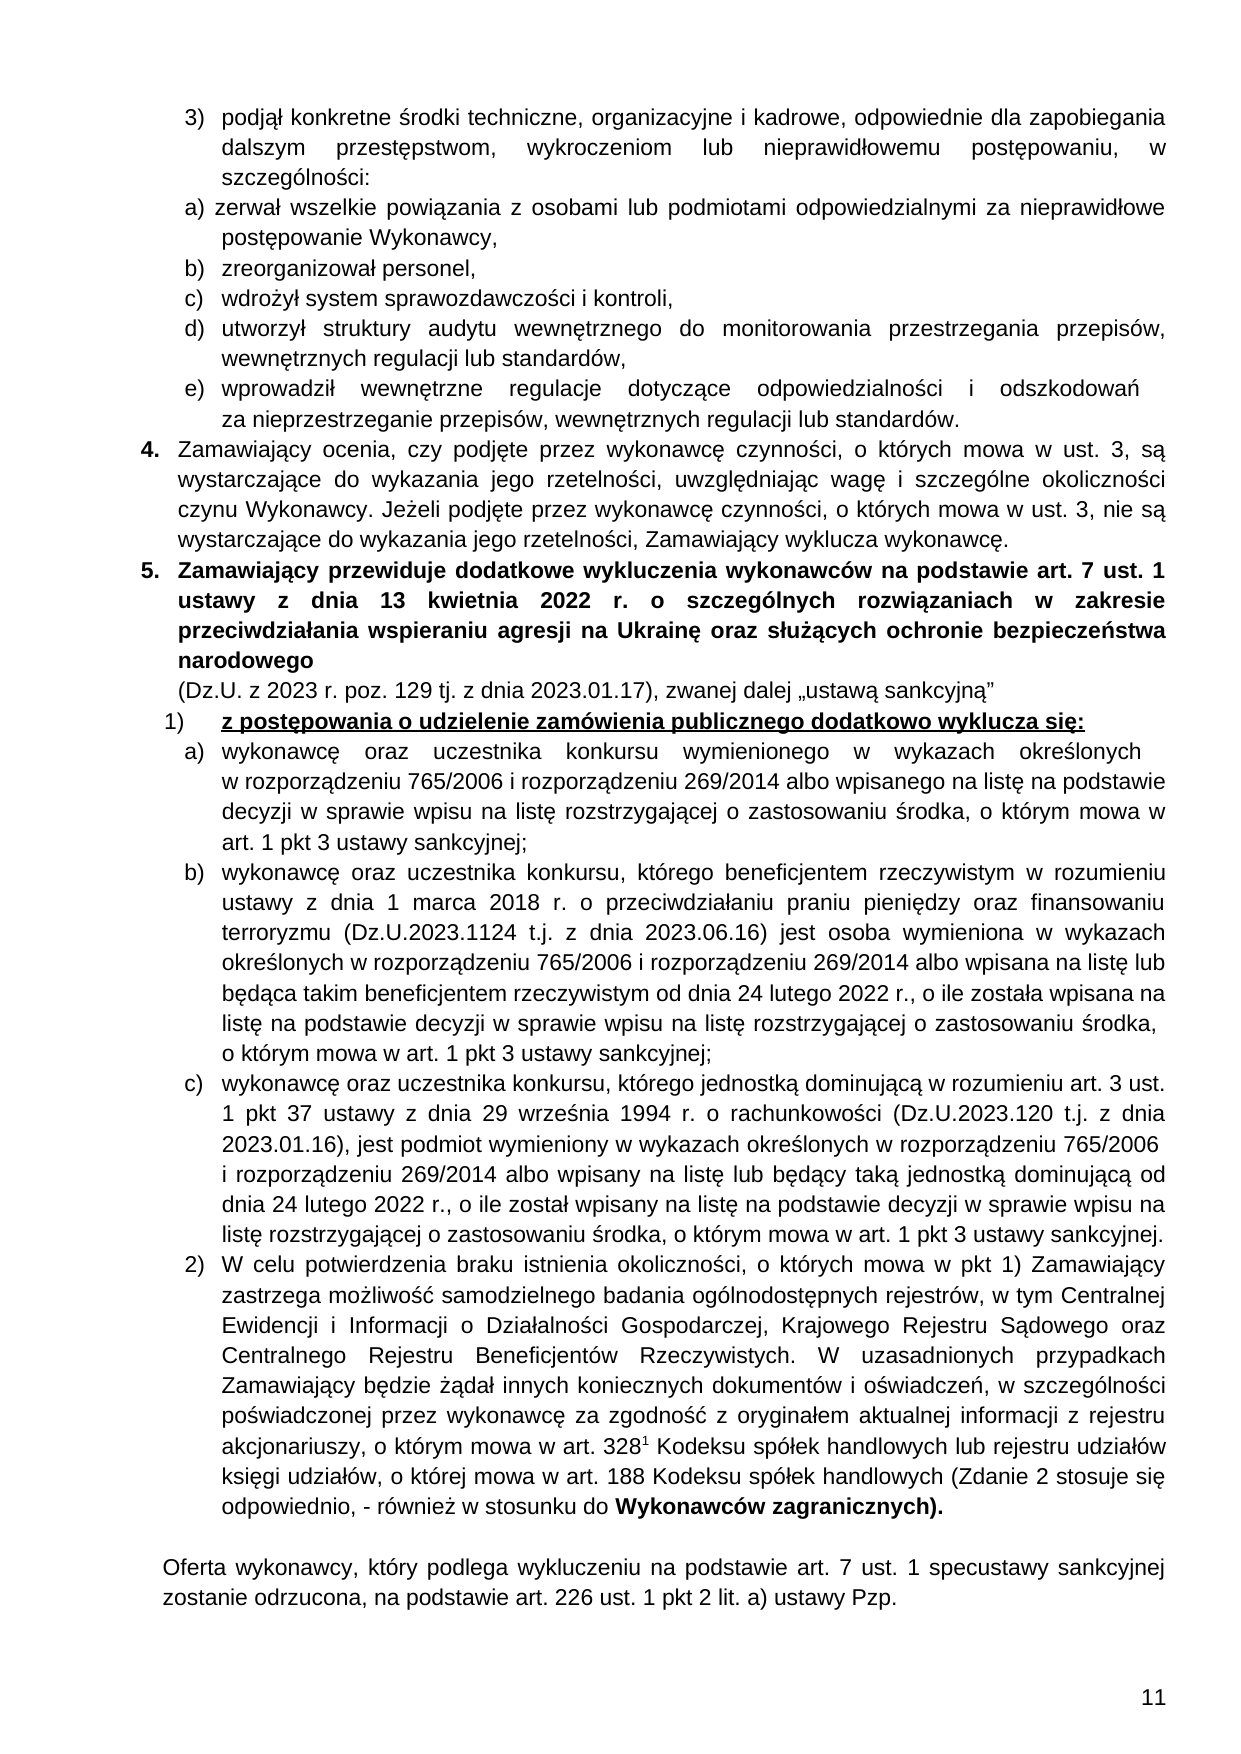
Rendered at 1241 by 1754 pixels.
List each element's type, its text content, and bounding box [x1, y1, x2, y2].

list zreorganizował personel, [184, 254, 1166, 281]
list wdrożył system sprawozdawczości i kontroli, [184, 285, 1166, 311]
list utworzył struktury audytu wewnętrznego do monitorowania przestrzegania przepisów, wewnętrznych regulacji lub standardów, [184, 315, 1166, 371]
list wykonawcę oraz uczestnika konkursu wymienionego w wykazach określonych w rozporządzeniu 765/2006 i rozporządzeniu 269/2014 albo wpisanego na listę na podstawie decyzji w sprawie wpisu na listę rozstrzygającej o zastosowaniu środka, o którym mowa w art. 1 pkt 3 ustawy sankcyjnej; [184, 738, 1166, 855]
list podjął konkretne środki techniczne, organizacyjne i kadrowe, odpowiednie dla zapobiegania dalszym przestępstwom, wykroczeniom lub nieprawidłowemu postępowaniu, w szczególności: [184, 103, 1166, 190]
list Zamawiający przewiduje dodatkowe wykluczenia wykonawców na podstawie art. 7 ust. 1 ustawy z dnia 13 kwietnia 2022 r. o szczególnych rozwiązaniach w zakresie przeciwdziałania wspieraniu agresji na Ukrainę oraz służących ochronie bezpieczeństwa narodowego (Dz.U. z 2023 r. poz. 129 tj. z dnia 2023.01.17), zwanej dalej „ustawą sankcyjną” [141, 557, 1166, 704]
list wykonawcę oraz uczestnika konkursu, którego beneficjentem rzeczywistym w rozumieniu ustawy z dnia 1 marca 2018 r. o przeciwdziałaniu praniu pieniędzy oraz finansowaniu terroryzmu (Dz.U.2023.1124 t.j. z dnia 2023.06.16) jest osoba wymieniona w wykazach określonych w rozporządzeniu 765/2006 i rozporządzeniu 269/2014 albo wpisana na listę lub będąca takim beneficjentem rzeczywistym od dnia 24 lutego 2022 r., o ile została wpisana na listę na podstawie decyzji w sprawie wpisu na listę rozstrzygającej o zastosowaniu środka, o którym mowa w art. 1 pkt 3 ustawy sankcyjnej; [184, 859, 1166, 1066]
list wykonawcę oraz uczestnika konkursu, którego jednostką dominującą w rozumieniu art. 3 ust. 1 pkt 37 ustawy z dnia 29 września 1994 r. o rachunkowości (Dz.U.2023.120 t.j. z dnia 2023.01.16), jest podmiot wymieniony w wykazach określonych w rozporządzeniu 765/2006 i rozporządzeniu 269/2014 albo wpisany na listę lub będący taką jednostką dominującą od dnia 24 lutego 2022 r., o ile został wpisany na listę na podstawie decyzji w sprawie wpisu na listę rozstrzygającej o zastosowaniu środka, o którym mowa w art. 1 pkt 3 ustawy sankcyjnej. [184, 1070, 1166, 1247]
list a) zerwał wszelkie powiązania z osobami lub podmiotami odpowiedzialnymi za nieprawidłowe postępowanie Wykonawcy, [184, 194, 1166, 251]
list wprowadził wewnętrzne regulacje dotyczące odpowiedzialności i odszkodowań za nieprzestrzeganie przepisów, wewnętrznych regulacji lub standardów. [184, 375, 1166, 432]
list Zamawiający ocenia, czy podjęte przez wykonawcę czynności, o których mowa w ust. 3, są wystarczające do wykazania jego rzetelności, uwzględniając wagę i szczególne okoliczności czynu Wykonawcy. Jeżeli podjęte przez wykonawcę czynności, o których mowa w ust. 3, nie są wystarczające do wykazania jego rzetelności, Zamawiający wyklucza wykonawcę. [141, 436, 1166, 553]
list Oferta wykonawcy, który podlega wykluczeniu na podstawie art. 7 ust. 1 specustawy sankcyjnej zostanie odrzucona, na podstawie art. 226 ust. 1 pkt 2 lit. a) ustawy Pzp. [162, 1553, 1166, 1610]
list z postępowania o udzielenie zamówienia publicznego dodatkowo wyklucza się: [184, 708, 1166, 734]
list W celu potwierdzenia braku istnienia okoliczności, o których mowa w pkt 1) Zamawiający zastrzega możliwość samodzielnego badania ogólnodostępnych rejestrów, w tym Centralnej Ewidencji i Informacji o Działalności Gospodarczej, Krajowego Rejestru Sądowego oraz Centralnego Rejestru Beneficjentów Rzeczywistych. W uzasadnionych przypadkach Zamawiający będzie żądał innych koniecznych dokumentów i oświadczeń, w szczególności poświadczonej przez wykonawcę za zgodność z oryginałem aktualnej informacji z rejestru akcjonariuszy, o którym mowa w art. 3281 Kodeksu spółek handlowych lub rejestru udziałów księgi udziałów, o której mowa w art. 188 Kodeksu spółek handlowych (Zdanie 2 stosuje się odpowiednio, - również w stosunku do Wykonawców zagranicznych). [184, 1251, 1166, 1519]
